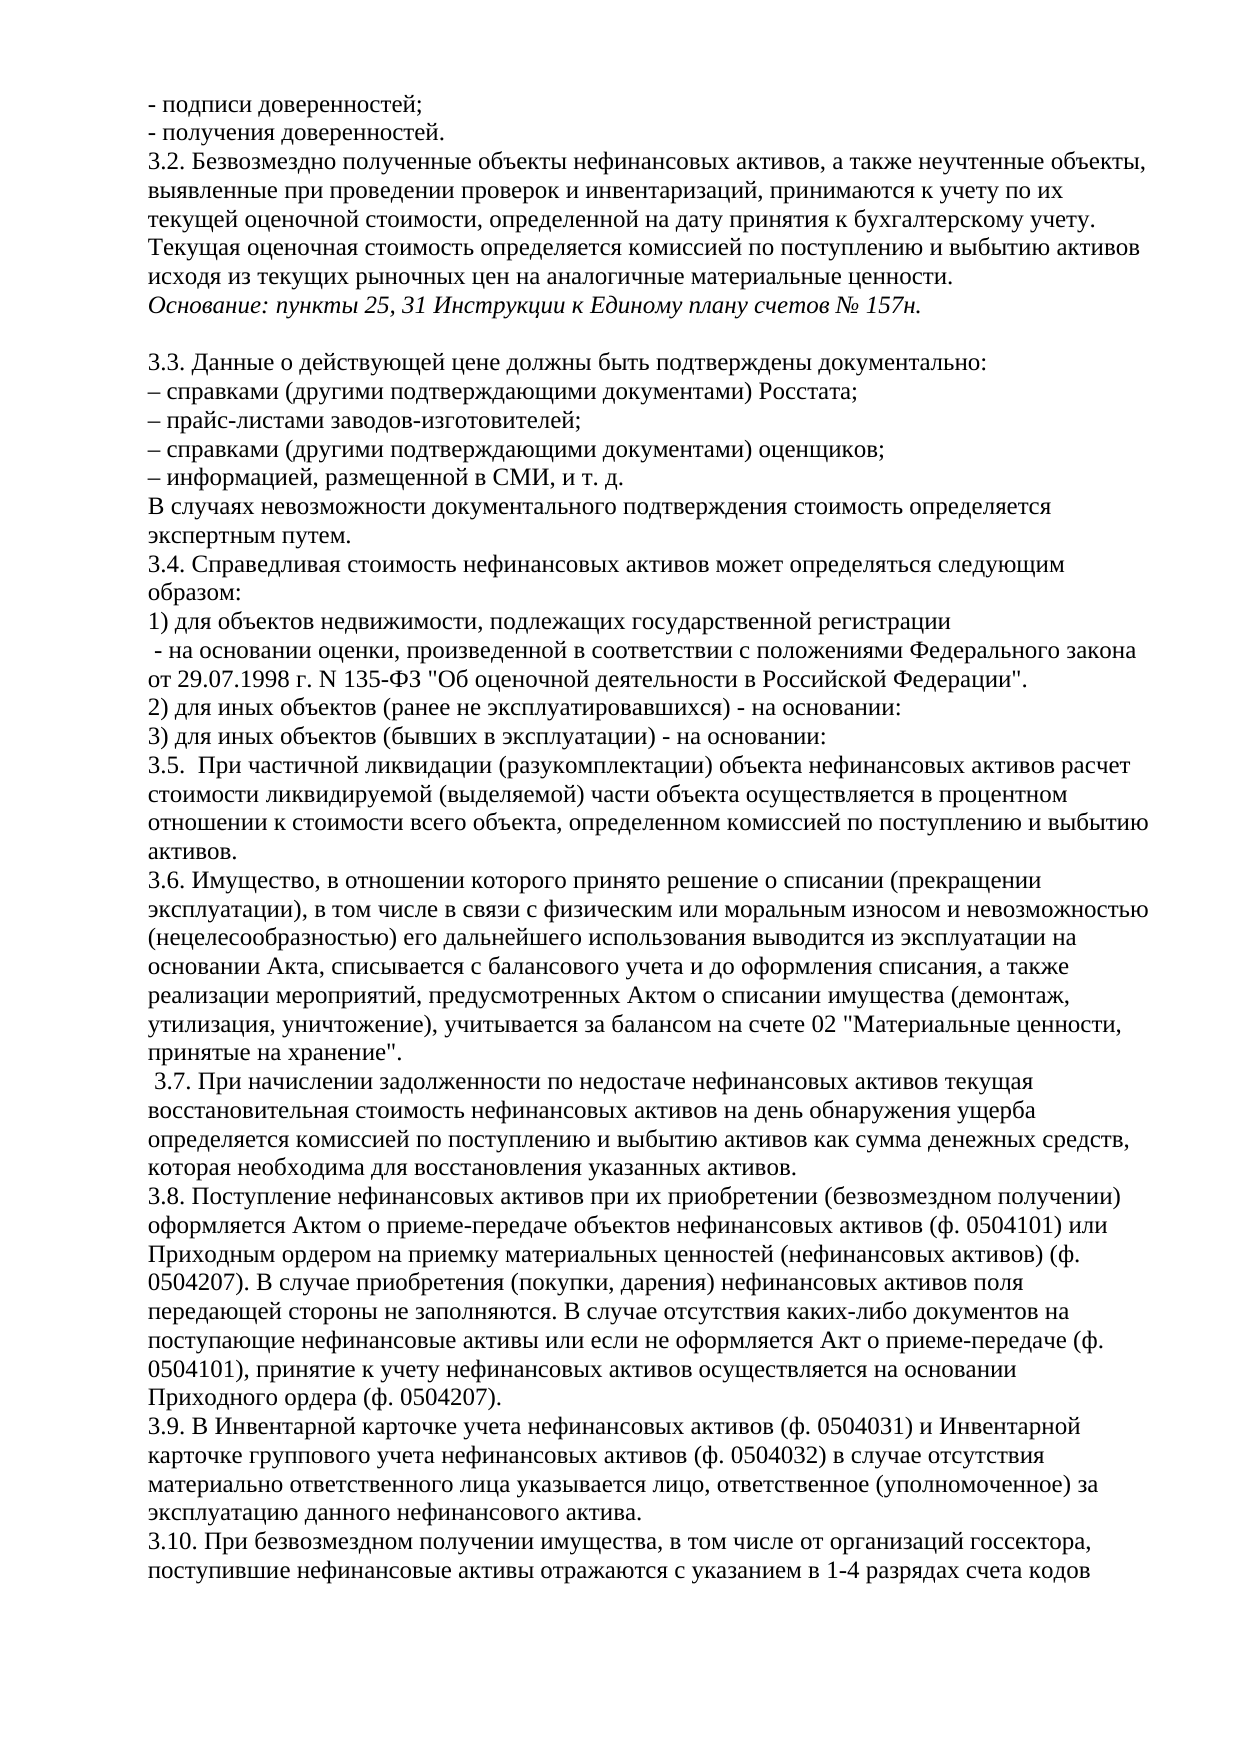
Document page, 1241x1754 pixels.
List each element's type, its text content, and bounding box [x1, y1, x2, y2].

text 3.6. Имущество, в отношении которого принято решение о списании (прекращении эксплуатации), в том числе в связи с физическим или моральным износом и невозможностью (нецелесообразностью) его дальнейшего использования выводится из эксплуатации на основании Акта, списывается с балансового учета и до оформления списания, а также реализации мероприятий, предусмотренных Актом о списании имущества (демонтаж, утилизация, уничтожение), учитывается за балансом на счете 02 "Материальные ценности, принятые на хранение". [148, 865, 1152, 1066]
text 3.2. Безвозмездно полученные объекты нефинансовых активов, а также неучтенные объекты, выявленные при проведении проверок и инвентаризаций, принимаются к учету по их текущей оценочной стоимости, определенной на дату принятия к бухгалтерскому учету. [148, 146, 1152, 232]
text - получения доверенностей. [148, 117, 1152, 146]
text - подписи доверенностей; [148, 89, 1152, 117]
text – справками (другими подтверждающими документами) Росстата; [148, 376, 1152, 405]
text В случаях невозможности документального подтверждения стоимость определяется экспертным путем. [148, 491, 1152, 549]
text 3.8. Поступление нефинансовых активов при их приобретении (безвозмездном получении) оформляется Актом о приеме-передаче объектов нефинансовых активов (ф. 0504101) или Приходным ордером на приемку материальных ценностей (нефинансовых активов) (ф. 0504207). В случае приобретения (покупки, дарения) нефинансовых активов поля передающей стороны не заполняются. В случае отсутствия каких-либо документов на поступающие нефинансовые активы или если не оформляется Акт о приеме-передаче (ф. 0504101), принятие к учету нефинансовых активов осуществляется на основании Приходного ордера (ф. 0504207). [148, 1181, 1152, 1411]
text 3.7. При начислении задолженности по недостаче нефинансовых активов текущая восстановительная стоимость нефинансовых активов на день обнаружения ущерба определяется комиссией по поступлению и выбытию активов как сумма денежных средств, которая необходима для восстановления указанных активов. [148, 1066, 1152, 1181]
text Основание: пункты 25, 31 Инструкции к Единому плану счетов № 157н. [148, 290, 1152, 319]
text 3.3. Данные о действующей цене должны быть подтверждены документально: [148, 347, 1152, 376]
text Текущая оценочная стоимость определяется комиссией по поступлению и выбытию активов исходя из текущих рыночных цен на аналогичные материальные ценности. [148, 232, 1152, 290]
text 1) для объектов недвижимости, подлежащих государственной регистрации [148, 606, 1152, 635]
text 2) для иных объектов (ранее не эксплуатировавшихся) - на основании: [148, 692, 1152, 721]
text – справками (другими подтверждающими документами) оценщиков; [148, 434, 1152, 462]
text 3.4. Справедливая стоимость нефинансовых активов может определяться следующим образом: [148, 549, 1152, 606]
text - на основании оценки, произведенной в соответствии с положениями Федерального закона от 29.07.1998 г. N 135-ФЗ "Об оценочной деятельности в Российской Федерации". [148, 635, 1152, 692]
text 3) для иных объектов (бывших в эксплуатации) - на основании: [148, 721, 1152, 750]
text – прайс-листами заводов-изготовителей; [148, 405, 1152, 434]
text 3.9. В Инвентарной карточке учета нефинансовых активов (ф. 0504031) и Инвентарной карточке группового учета нефинансовых активов (ф. 0504032) в случае отсутствия материально ответственного лица указывается лицо, ответственное (уполномоченное) за эксплуатацию данного нефинансового актива. [148, 1411, 1152, 1526]
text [148, 1526, 1152, 1584]
text 3.5. При частичной ликвидации (разукомплектации) объекта нефинансовых активов расчет стоимости ликвидируемой (выделяемой) части объекта осуществляется в процентном отношении к стоимости всего объекта, определенном комиссией по поступлению и выбытию активов. [148, 750, 1152, 865]
text – информацией, размещенной в СМИ, и т. д. [148, 462, 1152, 491]
